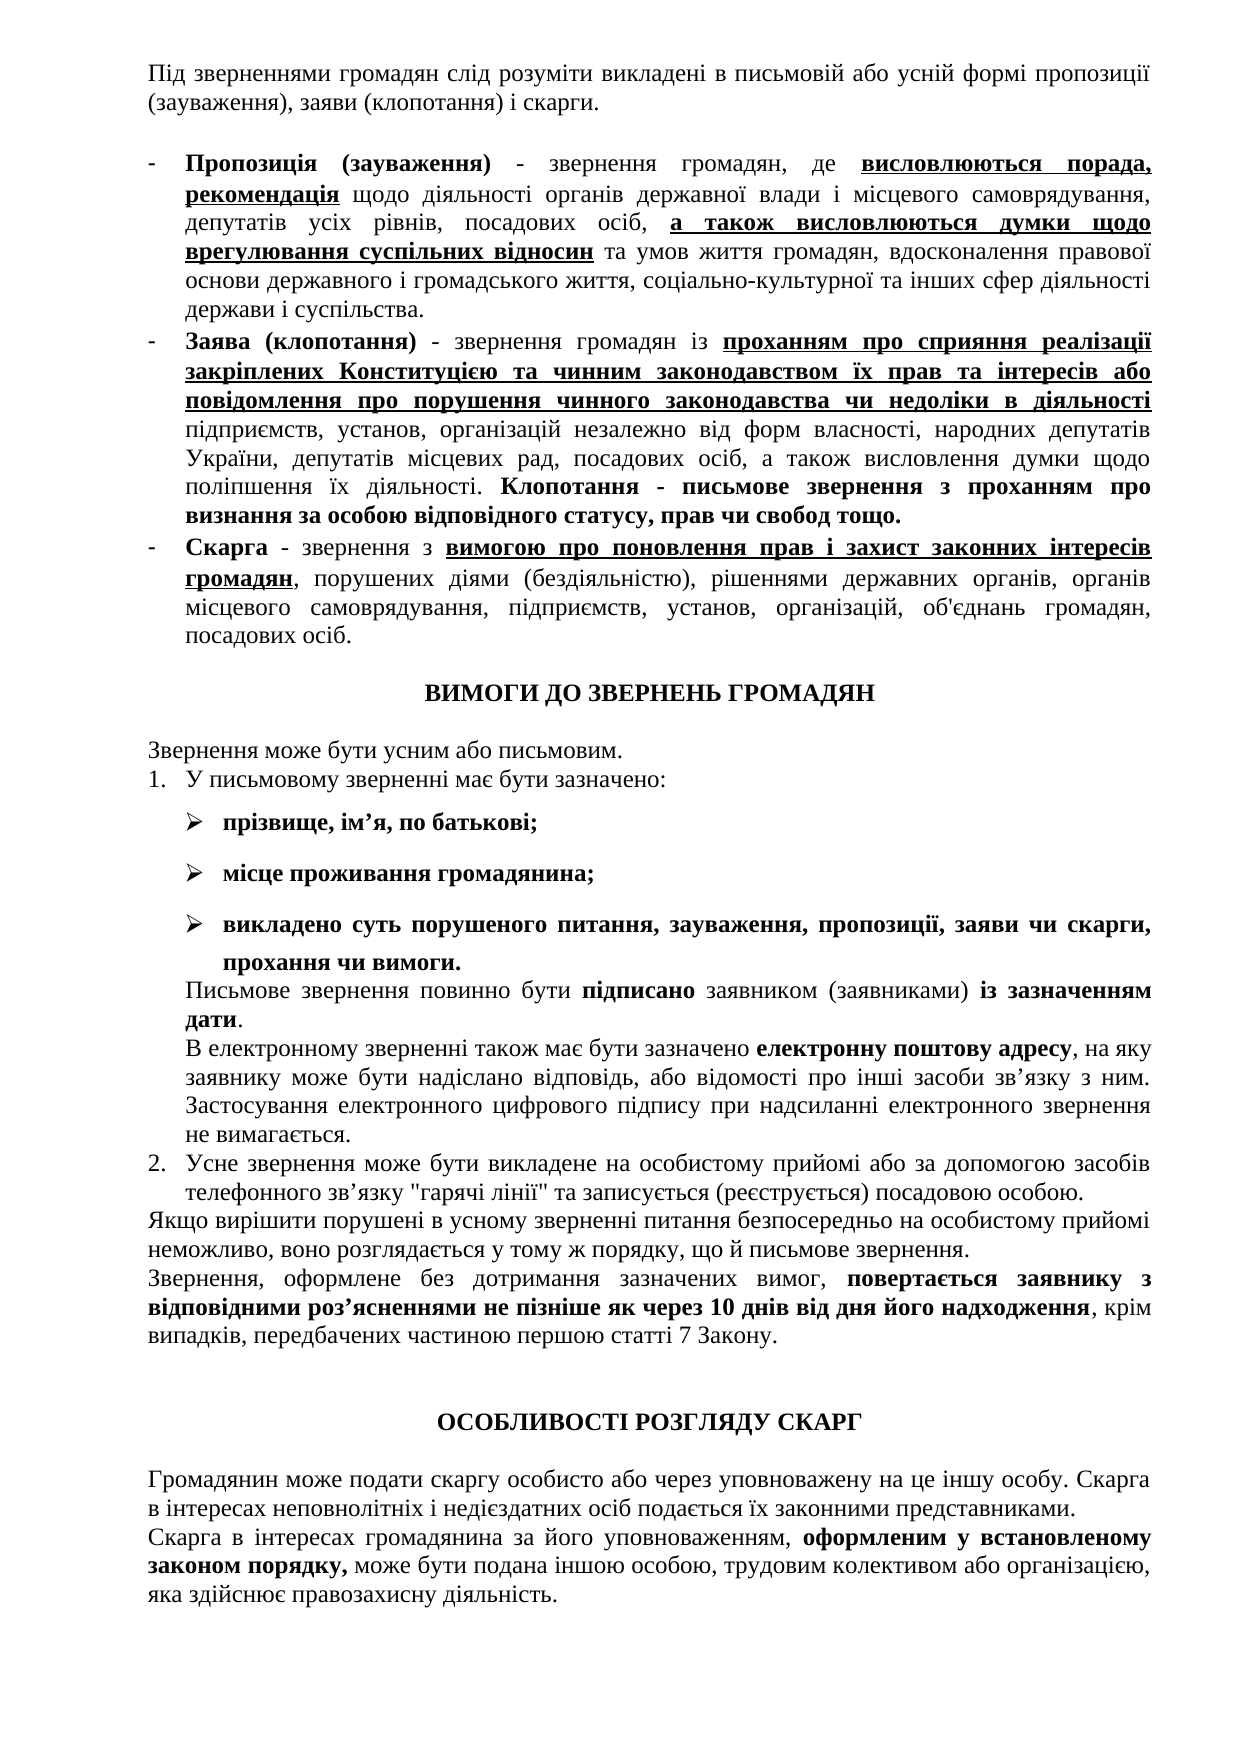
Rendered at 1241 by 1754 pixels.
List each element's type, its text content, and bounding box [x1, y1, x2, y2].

list прізвище, ім’я, по батькові; [185, 793, 1152, 844]
text ВИМОГИ ДО ЗВЕРНЕНЬ ГРОМАДЯН [148, 678, 1152, 707]
list Усне звернення може бути викладене на особистому прийомі або за допомогою засобів телефонного зв’язку "гарячі лінії" та записується (реєструється) посадовою особою. [148, 1148, 1152, 1206]
text Скарга в інтересах громадянина за його уповноваженням, оформленим у встановленому законом порядку, може бути подана іншою особою, трудовим колективом або організацією, яка здійснює правозахисну діяльність. [148, 1522, 1152, 1608]
list Заява (клопотання) - звернення громадян із проханням про сприяння реалізації закріплених Конституцією та чинним законодавством їх прав та інтересів або повідомлення про порушення чинного законодавства чи недоліки в діяльності підприємств, установ, організацій незалежно від форм власності, народних депутатів України, депутатів місцевих рад, посадових осіб, а також висловлення думки щодо поліпшення їх діяльності. Клопотання - письмове звернення з проханням про визнання за особою відповідного статусу, прав чи свобод тощо. [148, 322, 1152, 529]
text В електронному зверненні також має бути зазначено електронну поштову адресу, на яку заявнику може бути надіслано відповідь, або відомості про інші засоби зв’язку з ним. Застосування електронного цифрового підпису при надсиланні електронного звернення не вимагається. [185, 1033, 1152, 1148]
list Пропозиція (зауваження) - звернення громадян, де висловлюються порада, рекомендація щодо діяльності органів державної влади і місцевого самоврядування, депутатів усіх рівнів, посадових осіб, а також висловлюються думки щодо врегулювання суспільних відносин та умов життя громадян, вдосконалення правової основи державного і громадського життя, соціально-культурної та інших сфер діяльності держави і суспільства. [148, 144, 1152, 322]
text Громадянин може подати скаргу особисто або через уповноважену на це іншу особу. Скарга в інтересах неповнолітніх і недієздатних осіб подається їх законними представниками. [148, 1464, 1152, 1522]
list місце проживання громадянина; [185, 844, 1152, 896]
text Звернення може бути усним або письмовим. [148, 736, 1152, 764]
text ОСОБЛИВОСТІ РОЗГЛЯДУ СКАРГ [148, 1407, 1152, 1436]
text Якщо вирішити порушені в усному зверненні питання безпосередньо на особистому прийомі неможливо, воно розглядається у тому ж порядку, що й письмове звернення. [148, 1206, 1152, 1263]
list У письмовому зверненні має бути зазначено: [148, 764, 1152, 793]
text Звернення, оформлене без дотримання зазначених вимог, повертається заявнику з відповідними роз’ясненнями не пізніше як через 10 днів від дня його надходження, крім випадків, передбачених частиною першою статті 7 Закону. [148, 1263, 1152, 1349]
list Скарга - звернення з вимогою про поновлення прав і захист законних інтересів громадян, порушених діями (бездіяльністю), рішеннями державних органів, органів місцевого самоврядування, підприємств, установ, організацій, об'єднань громадян, посадових осіб. [148, 529, 1152, 649]
text Під зверненнями громадян слід розуміти викладені в письмовій або усній формі пропозиції (зауваження), заяви (клопотання) і скарги. [148, 58, 1152, 116]
text Письмове звернення повинно бути підписано заявником (заявниками) із зазначенням дати. [185, 976, 1152, 1033]
list викладено суть порушеного питання, зауваження, пропозиції, заяви чи скарги, прохання чи вимоги. [185, 896, 1152, 976]
